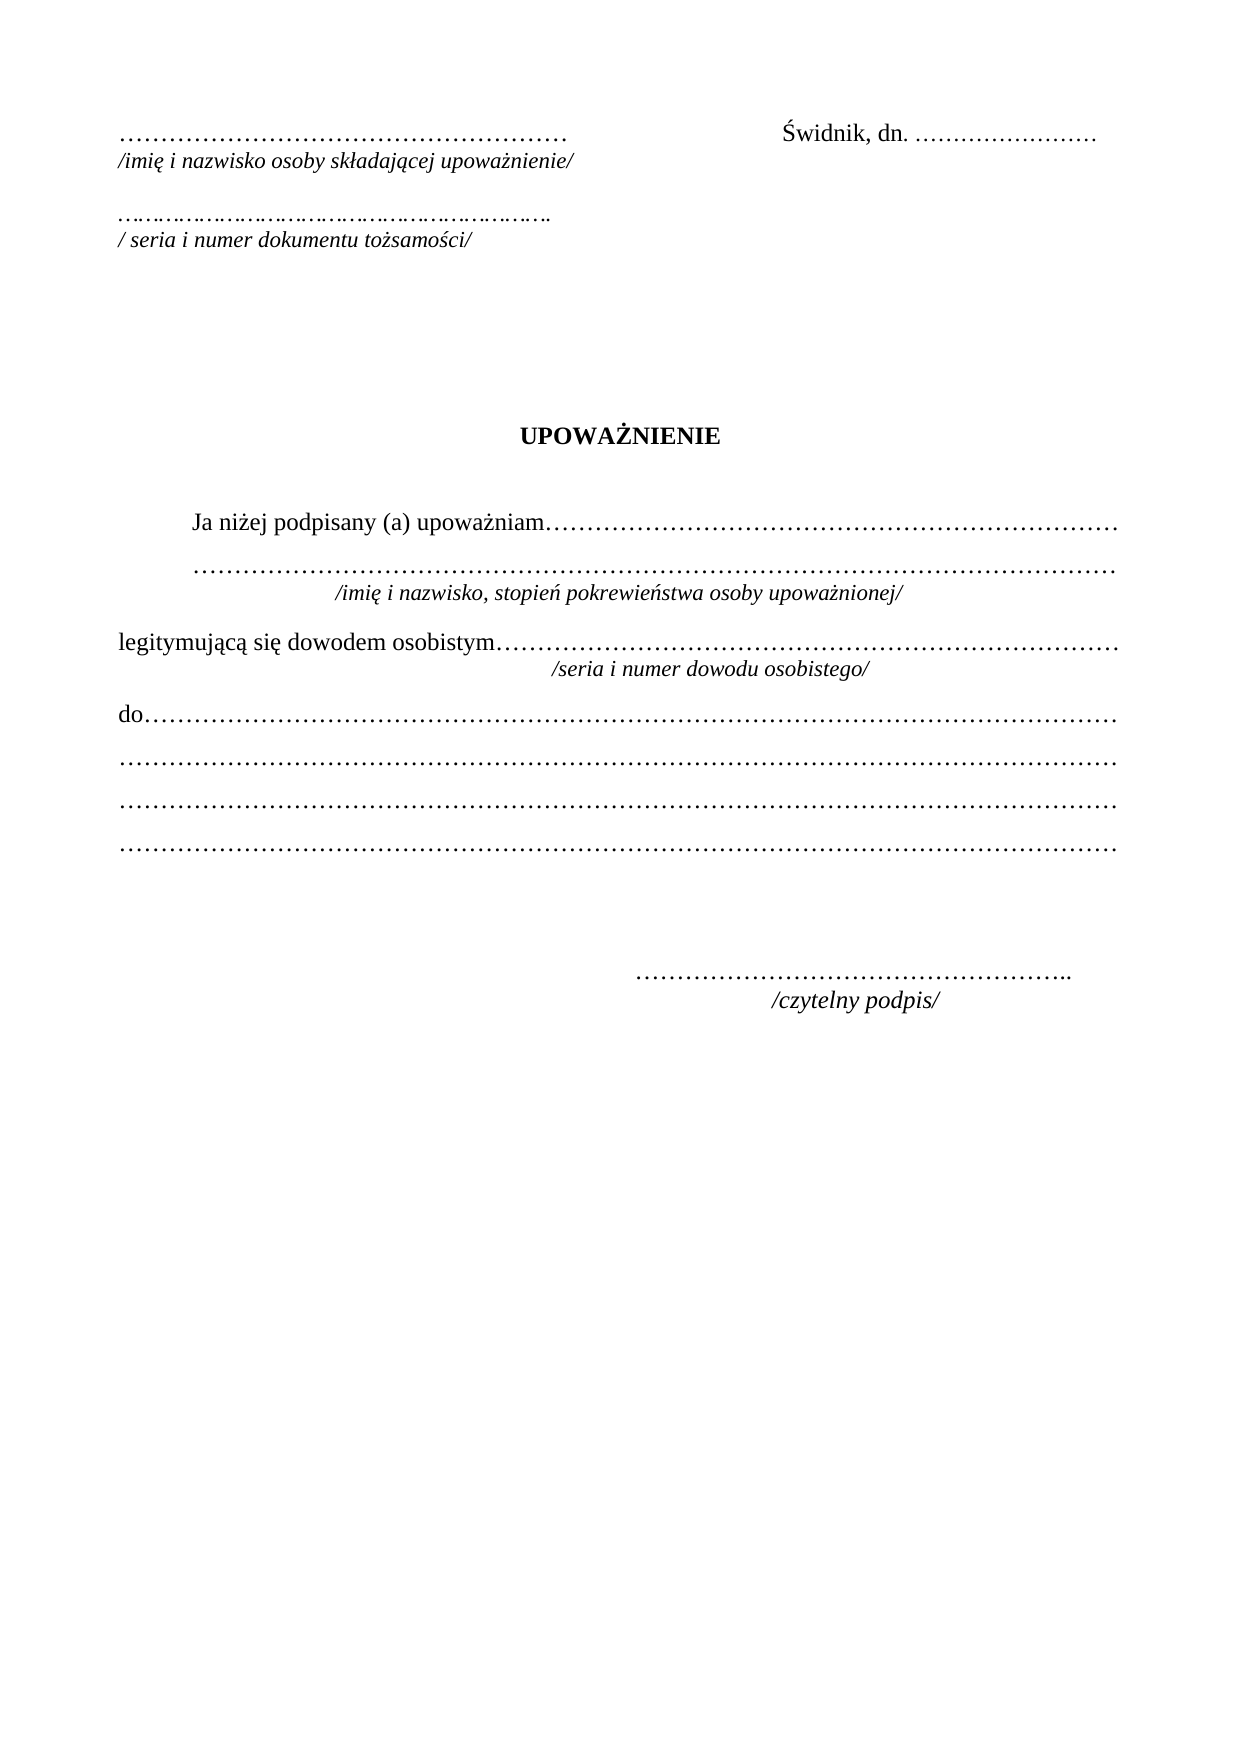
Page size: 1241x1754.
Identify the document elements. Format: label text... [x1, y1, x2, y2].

text do……………………………………………………………………………………………………………………………………………………………………………………………………………………………………………………………………………………………………………………………………………………………………………………………………………………………………… [118, 699, 1122, 857]
text UPOWAŻNIENIE [118, 421, 1122, 449]
text /seria i numer dowodu osobistego/ [118, 656, 1122, 682]
text / seria i numer dokumentu tożsamości/ [118, 226, 1122, 252]
text Ja niżej podpisany (a) upoważniam…………………………………………………………… [118, 507, 1122, 536]
text /imię i nazwisko osoby składającej upoważnienie/ [118, 147, 1122, 173]
text ……………………………………………… Świdnik, dn. …………………… [118, 118, 1122, 147]
text /czytelny podpis/ [634, 985, 1122, 1013]
text legitymującą się dowodem osobistym………………………………………………………………… [118, 627, 1122, 656]
text ………………………………………………………. [118, 199, 1122, 226]
text /imię i nazwisko, stopień pokrewieństwa osoby upoważnionej/ [118, 579, 1122, 605]
text ………………………………………………………………………………………………… [118, 550, 1122, 579]
text …………………………………………….. [634, 956, 1122, 985]
